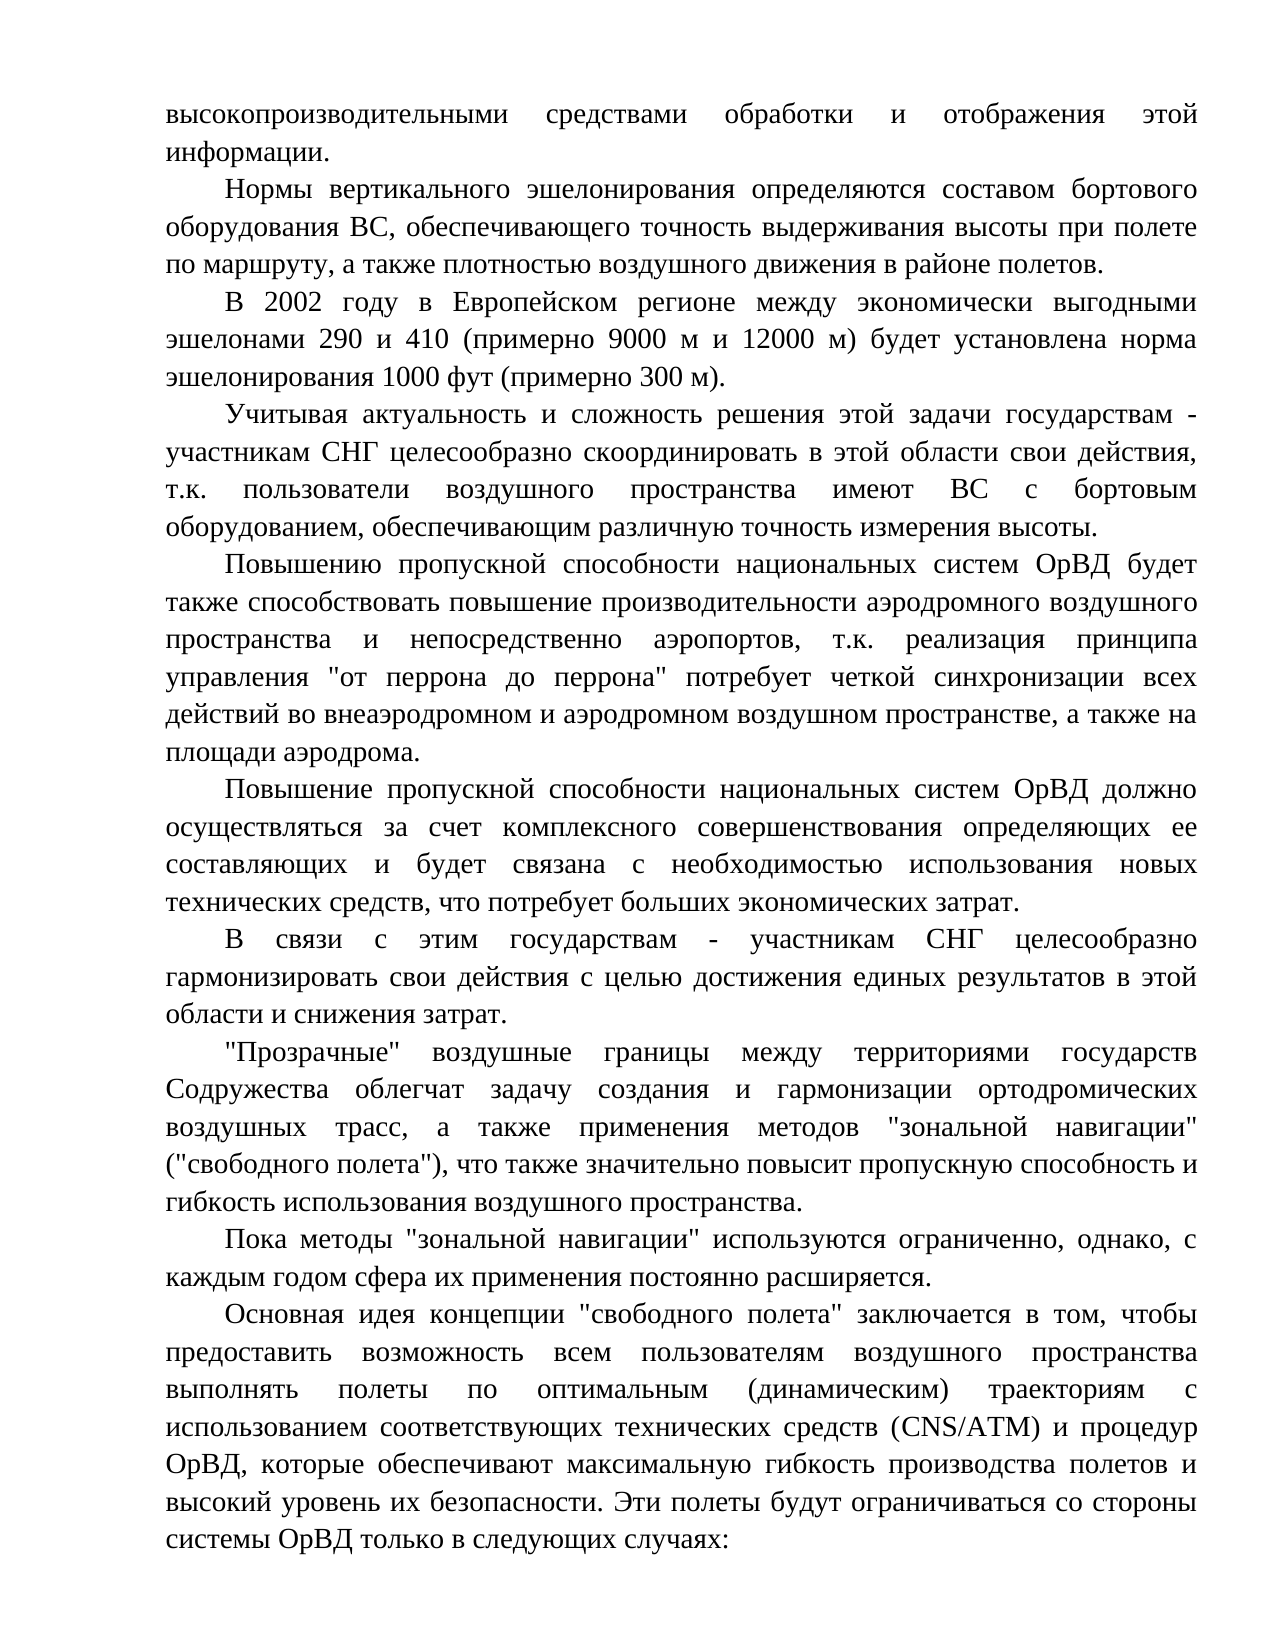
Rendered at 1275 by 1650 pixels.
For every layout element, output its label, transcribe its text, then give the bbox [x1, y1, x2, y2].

text В 2002 году в Европейском регионе между экономически выгодными эшелонами 290 и 410 (примерно и ) будет установлена норма эшелонирования (примерно ). [165, 281, 1198, 394]
text В связи с этим государствам - участникам СНГ целесообразно гармонизировать свои действия с целью достижения единых результатов в этой области и снижения затрат. [165, 919, 1198, 1031]
text Повышению пропускной способности национальных систем ОрВД будет также способствовать повышение производительности аэродромного воздушного пространства и непосредственно аэропортов, т.к. реализация принципа управления "от перрона до перрона" потребует четкой синхронизации всех действий во внеаэродромном и аэродромном воздушном пространстве, а также на площади аэродрома. [165, 544, 1198, 769]
text "Прозрачные" воздушные границы между территориями государств Содружества облегчат задачу создания и гармонизации ортодромических воздушных трасс, а также применения методов "зональной навигации" ("свободного полета"), что также значительно повысит пропускную способность и гибкость использования воздушного пространства. [165, 1031, 1198, 1219]
text Основная идея концепции "свободного полета" заключается в том, чтобы предоставить возможность всем пользователям воздушного пространства выполнять полеты по оптимальным (динамическим) траекториям с использованием соответствующих технических средств (CNS/ATM) и процедур ОрВД, которые обеспечивают максимальную гибкость производства полетов и высокий уровень их безопасности. Эти полеты будут ограничиваться со стороны системы ОрВД только в следующих случаях: [165, 1294, 1198, 1556]
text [165, 94, 1198, 169]
text Повышение пропускной способности национальных систем ОрВД должно осуществляться за счет комплексного совершенствования определяющих ее составляющих и будет связана с необходимостью использования новых технических средств, что потребует больших экономических затрат. [165, 769, 1198, 919]
text Нормы вертикального эшелонирования определяются составом бортового оборудования ВС, обеспечивающего точность выдерживания высоты при полете по маршруту, а также плотностью воздушного движения в районе полетов. [165, 169, 1198, 281]
text Пока методы "зональной навигации" используются ограниченно, однако, с каждым годом сфера их применения постоянно расширяется. [165, 1219, 1198, 1294]
text Учитывая актуальность и сложность решения этой задачи государствам - участникам СНГ целесообразно скоординировать в этой области свои действия, т.к. пользователи воздушного пространства имеют ВС с бортовым оборудованием, обеспечивающим различную точность измерения высоты. [165, 394, 1198, 544]
